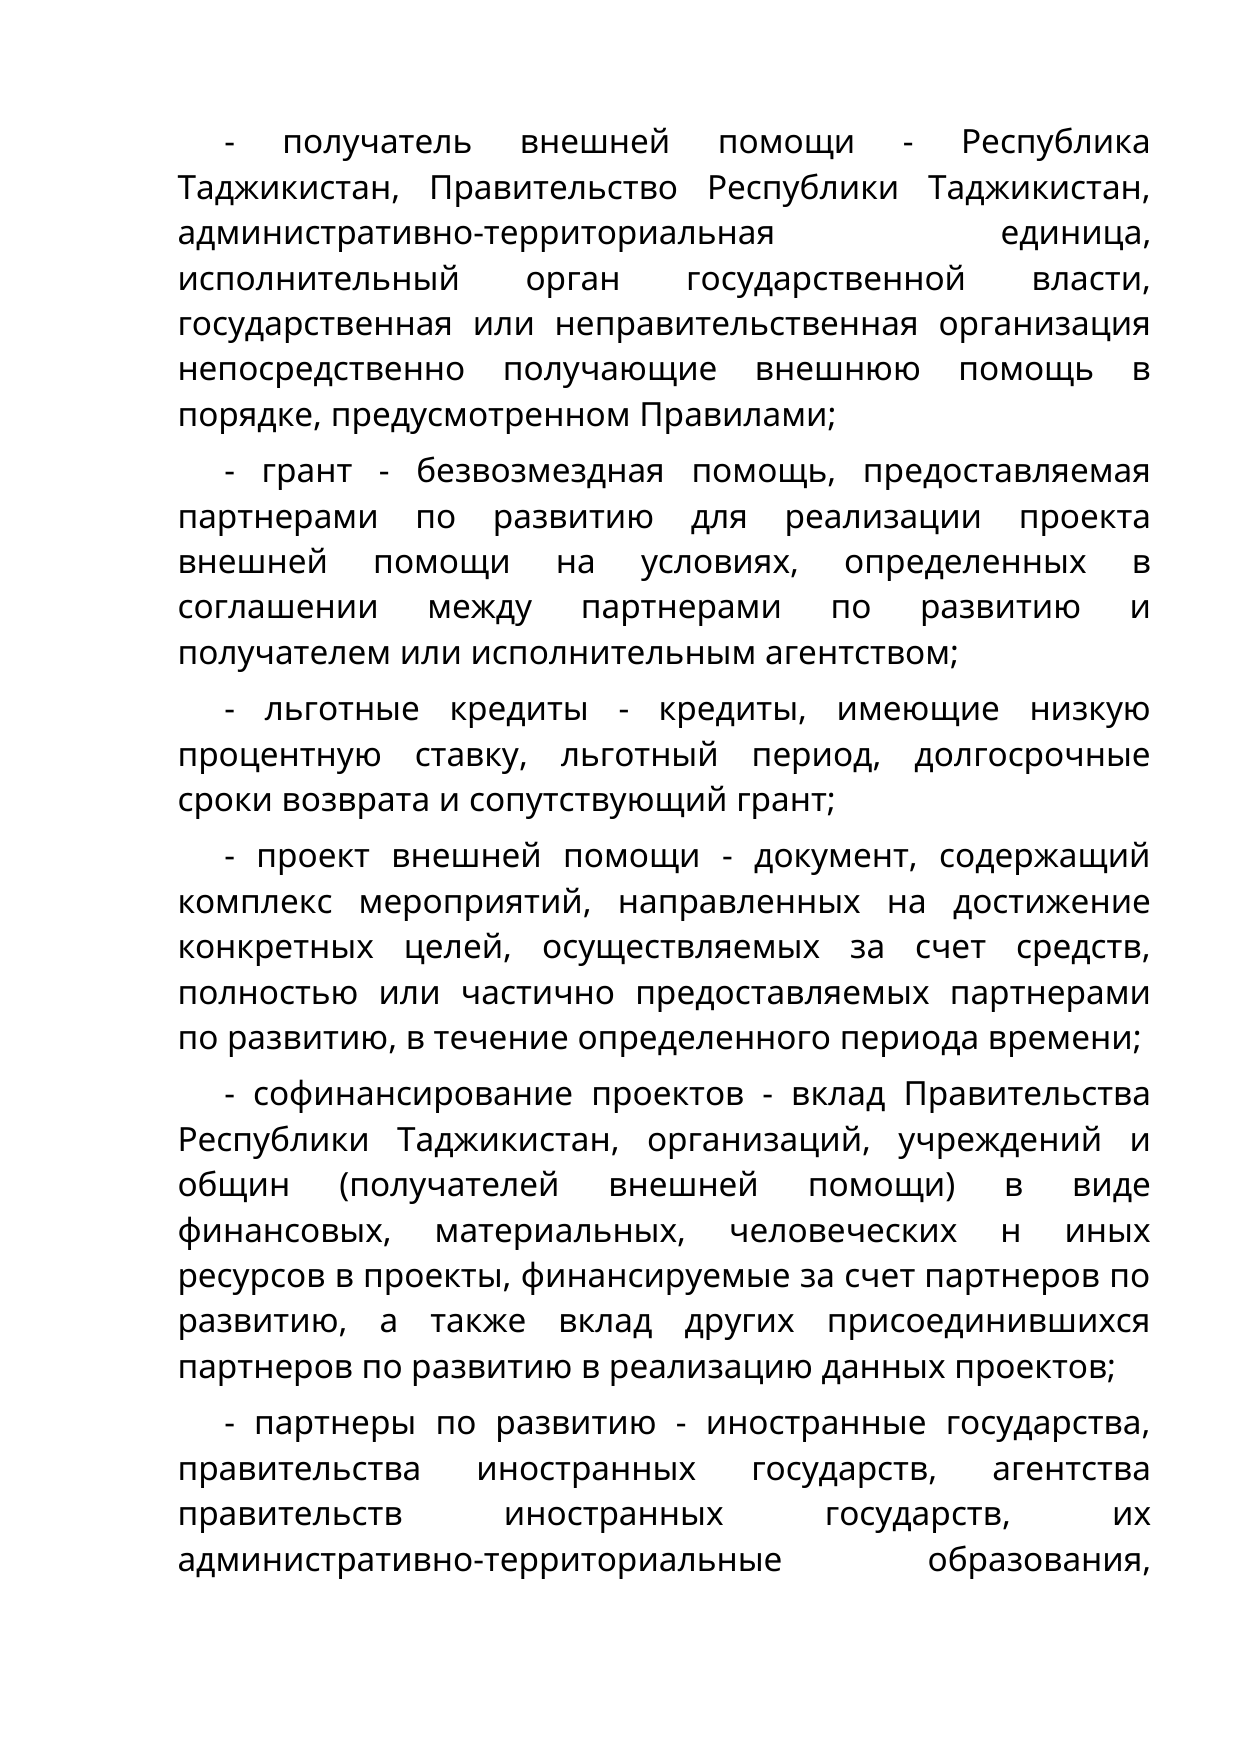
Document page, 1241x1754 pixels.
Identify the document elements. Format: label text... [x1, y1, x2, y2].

text - софинансирование проектов - вклад Правительства Республики Таджикистан, организаций, учреждений и общин (получателей внешней помощи) в виде финансовых, материальных, человеческих н иных ресурсов в проекты, финансируемые за счет партнеров по развитию, а также вклад других присоединившихся партнеров по развитию в реализацию данных проектов; [177, 1070, 1152, 1388]
text - проект внешней помощи - документ, содержащий комплекс мероприятий, направленных на достижение конкретных целей, осуществляемых за счет средств, полностью или частично предоставляемых партнерами по развитию, в течение определенного периода времени; [177, 832, 1152, 1059]
text - льготные кредиты - кредиты, имеющие низкую процентную ставку, льготный период, долгосрочные сроки возврата и сопутствующий грант; [177, 685, 1152, 821]
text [177, 1399, 1152, 1581]
text - получатель внешней помощи - Республика Таджикистан, Правительство Республики Таджикистан, административно-территориальная единица, исполнительный орган государственной власти, государственная или неправительственная организация непосредственно получающие внешнюю помощь в порядке, предусмотренном Правилами; [177, 118, 1152, 436]
text - грант - безвозмездная помощь, предоставляемая партнерами по развитию для реализации проекта внешней помощи на условиях, определенных в соглашении между партнерами по развитию и получателем или исполнительным агентством; [177, 447, 1152, 674]
